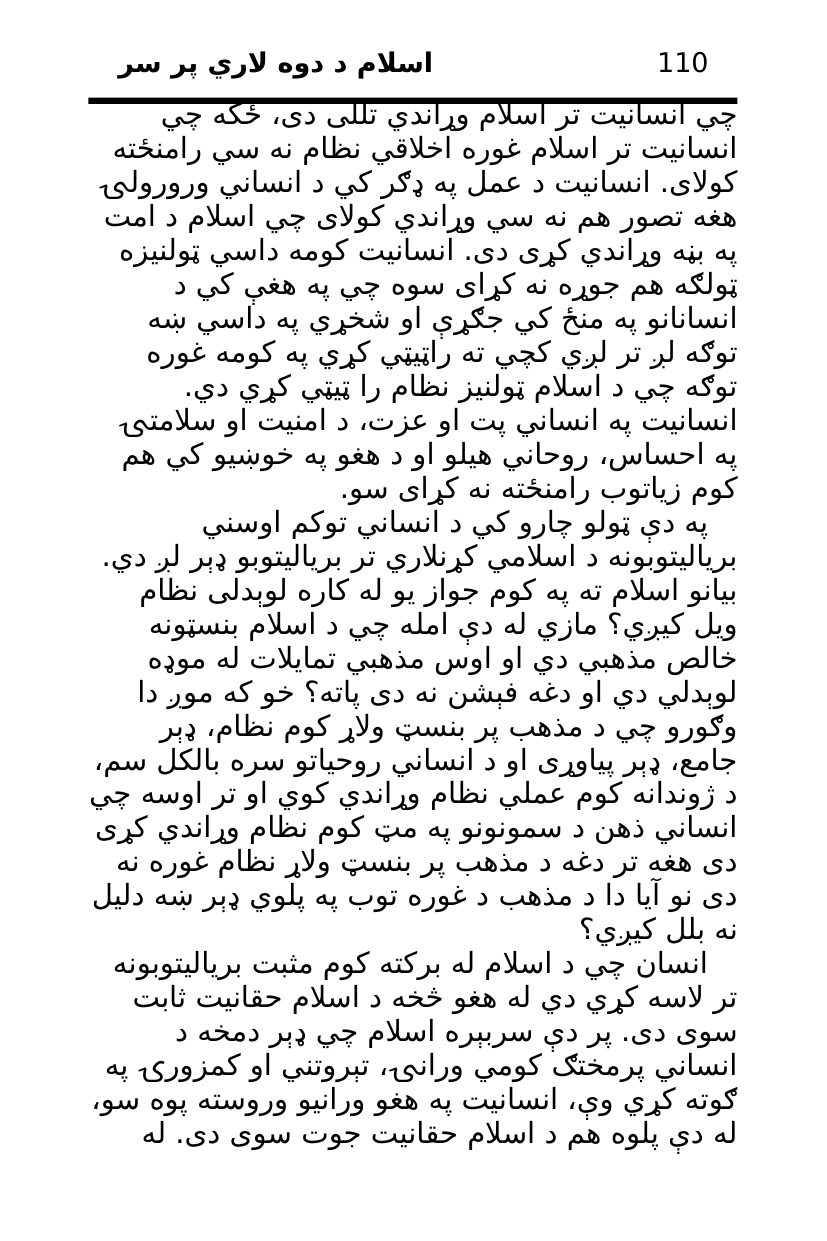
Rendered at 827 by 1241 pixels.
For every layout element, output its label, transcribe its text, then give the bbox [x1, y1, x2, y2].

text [89, 98, 738, 505]
text په دې ټولو چارو کي د انساني توکم اوسني برياليتوبونه د اسلامي کړنلاري تر برياليتوبو ډېر لږ دي. بيانو اسلام ته په کوم جواز يو له کاره لوېدلى نظام ويل کيږي؟ مازي له دې امله چي د اسلام بنسټونه خالص مذهبي دي او اوس مذهبي تمايلات له موډه لوېدلي دي او دغه فېشن نه دى پاته؟ خو که موږ دا وګورو چي د مذهب پر بنسټ ولاړ کوم نظام، ډېر جامع، ډېر پياوړى او د انساني روحياتو سره بالکل سم، د ژوندانه کوم عملي نظام وړاندي کوي او تر اوسه چي انساني ذهن د سمونونو په مټ کوم نظام وړاندي کړى دى هغه تر دغه د مذهب پر بنسټ ولاړ نظام غوره نه دى نو آيا دا د مذهب د غوره توب په پلوي ډېر ښه دليل نه بلل کيږي؟ [89, 505, 738, 947]
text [89, 947, 738, 1150]
